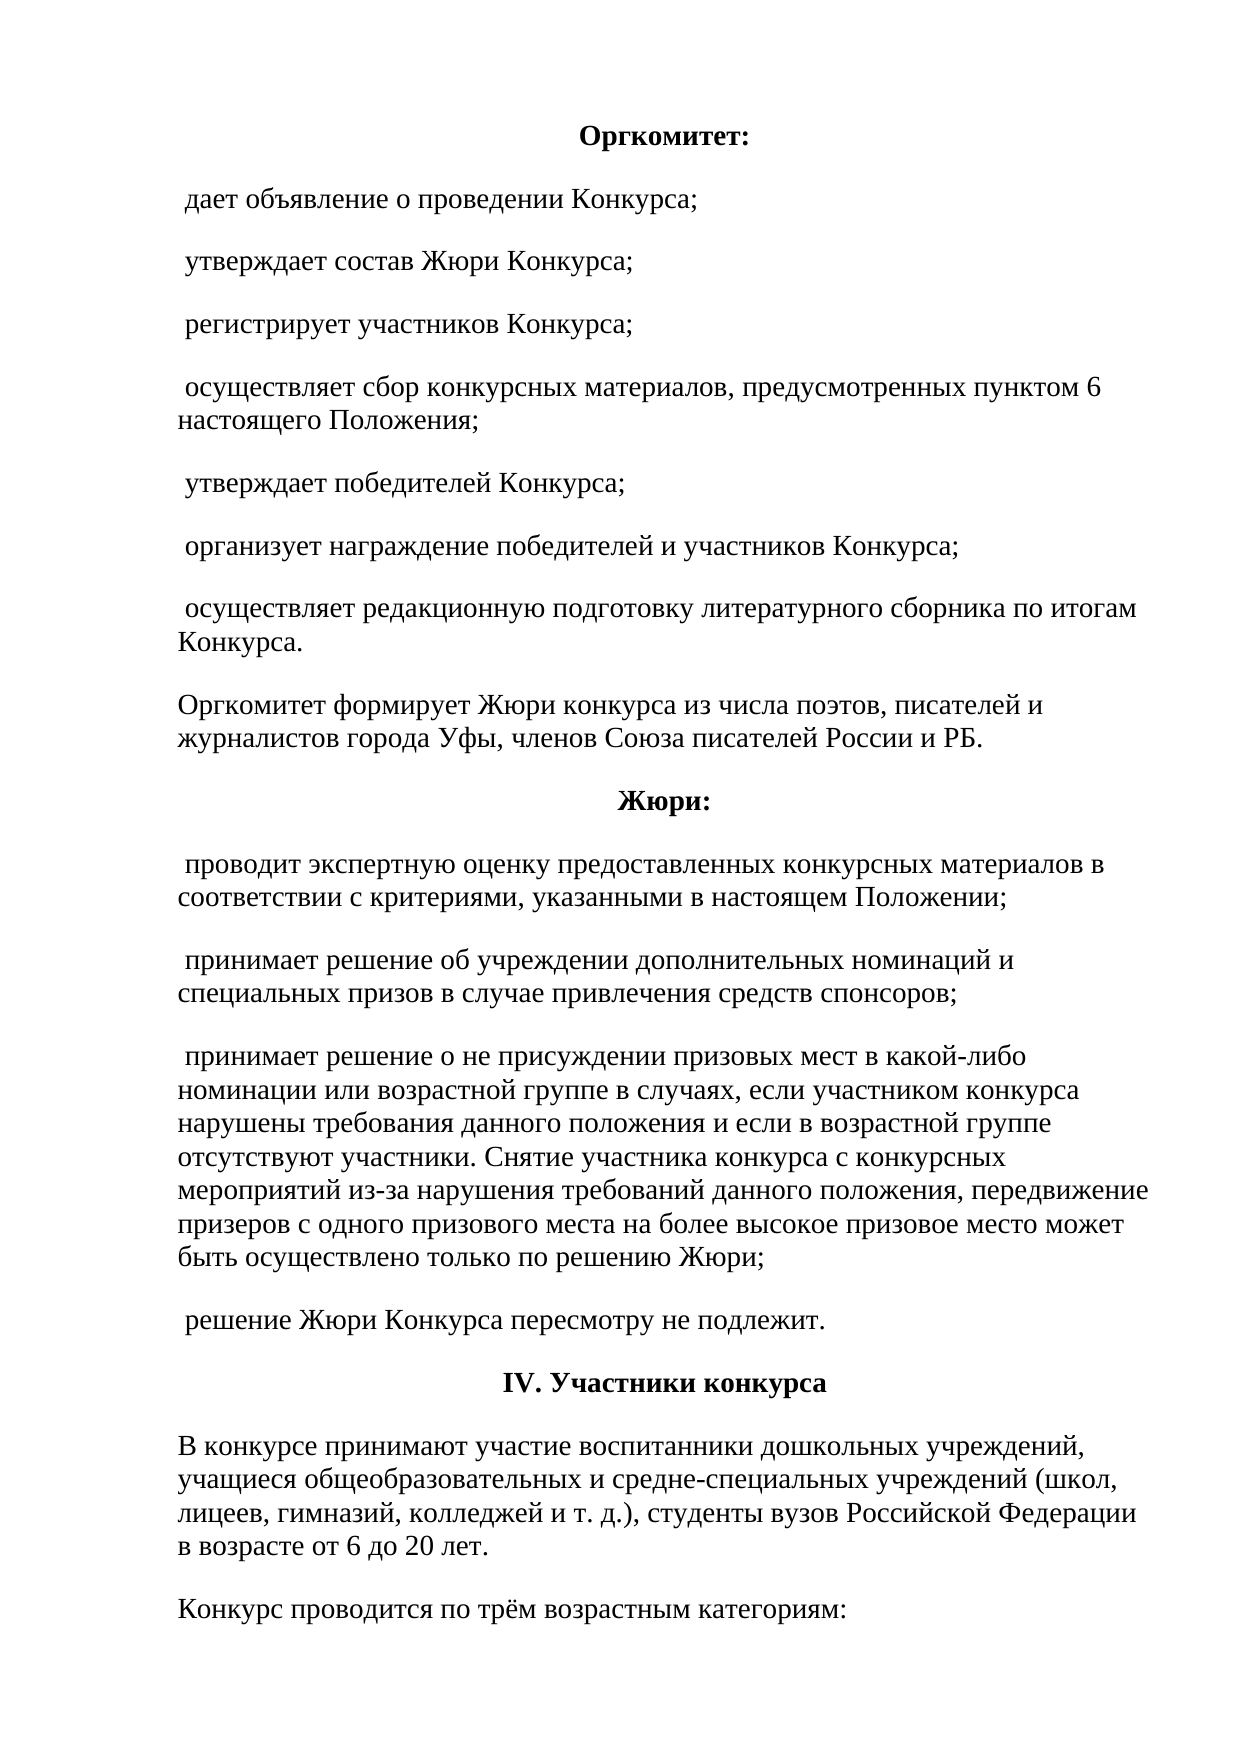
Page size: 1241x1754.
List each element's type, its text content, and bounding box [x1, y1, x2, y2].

text Оргкомитет: [177, 118, 1152, 152]
text  регистрирует участников Конкурса; [177, 306, 1152, 340]
text  принимает решение об учреждении дополнительных номинаций и специальных призов в случае привлечения средств спонсоров; [177, 942, 1152, 1009]
text  утверждает состав Жюри Конкурса; [177, 243, 1152, 277]
text  утверждает победителей Конкурса; [177, 465, 1152, 499]
text Оргкомитет формирует Жюри конкурса из числа поэтов, писателей и журналистов города Уфы, членов Союза писателей России и РБ. [177, 687, 1152, 754]
text IV. Участники конкурса [177, 1365, 1152, 1398]
text В конкурсе принимают участие воспитанники дошкольных учреждений, учащиеся общеобразовательных и средне-специальных учреждений (школ, лицеев, гимназий, колледжей и т. д.), студенты вузов Российской Федерации в возрасте от 6 до 20 лет. [177, 1428, 1152, 1562]
text  проводит экспертную оценку предоставленных конкурсных материалов в соответствии с критериями, указанными в настоящем Положении; [177, 846, 1152, 913]
text  осуществляет сбор конкурсных материалов, предусмотренных пунктом 6 настоящего Положения; [177, 369, 1152, 436]
text  решение Жюри Конкурса пересмотру не подлежит. [177, 1302, 1152, 1336]
text  организует награждение победителей и участников Конкурса; [177, 528, 1152, 561]
text Жюри: [177, 783, 1152, 817]
text Конкурс проводится по трём возрастным категориям: [177, 1591, 1152, 1624]
text  дает объявление о проведении Конкурса; [177, 181, 1152, 214]
text  принимает решение о не присуждении призовых мест в какой-либо номинации или возрастной группе в случаях, если участником конкурса нарушены требования данного положения и если в возрастной группе отсутствуют участники. Снятие участника конкурса с конкурсных мероприятий из-за нарушения требований данного положения, передвижение призеров с одного призового места на более высокое призовое место может быть осуществлено только по решению Жюри; [177, 1038, 1152, 1273]
text  осуществляет редакционную подготовку литературного сборника по итогам Конкурса. [177, 591, 1152, 658]
